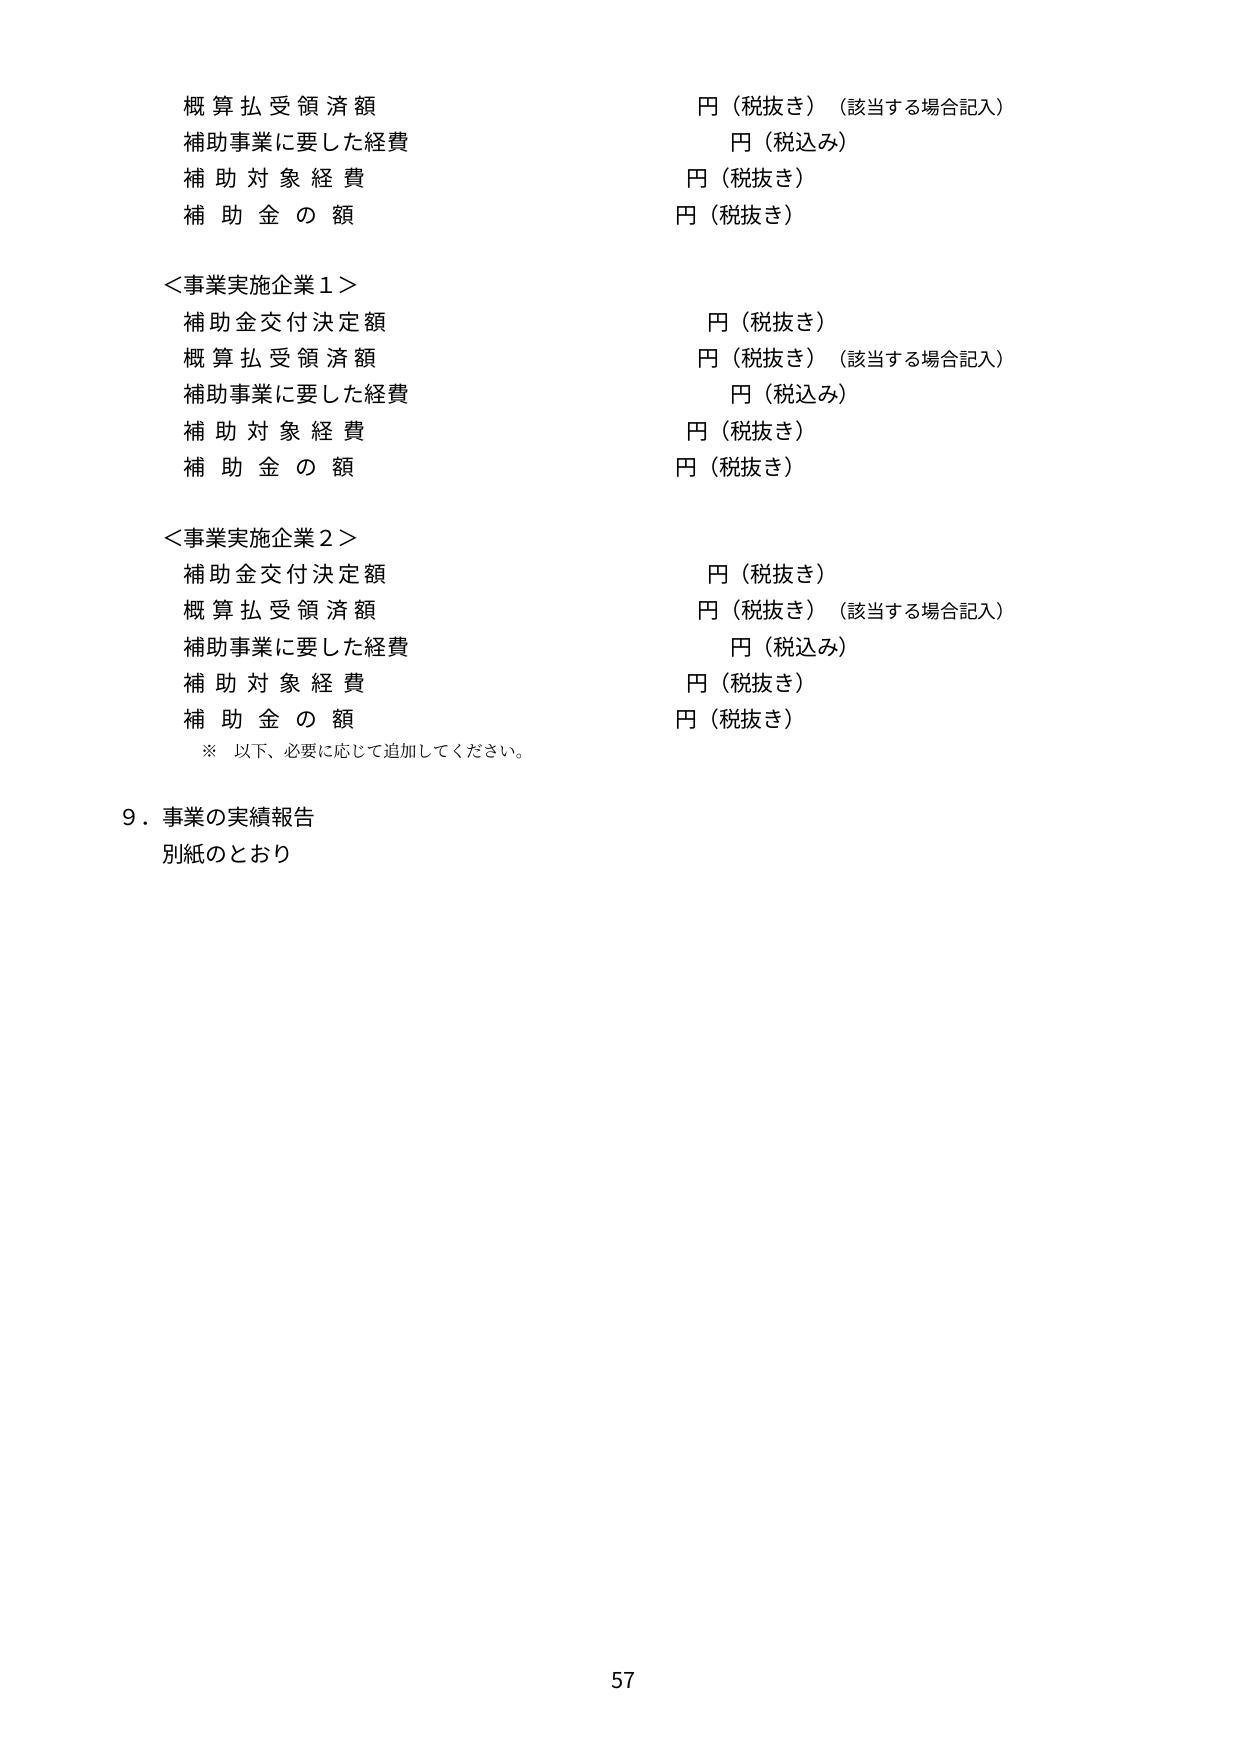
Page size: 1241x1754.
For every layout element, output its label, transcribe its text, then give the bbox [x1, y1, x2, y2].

text ＜事業実施企業２＞ [118, 521, 1122, 552]
text 補助金の額 円（税抜き） [118, 702, 1122, 734]
text 補助金の額 円（税抜き） [118, 198, 1122, 229]
text 補助対象経費 円（税抜き） [118, 414, 1122, 445]
text ※ 以下、必要に応じて追加してください。 [118, 739, 1122, 763]
text 概算払受領済額 円（税抜き）（該当する場合記入） [118, 89, 1122, 120]
text 補助事業に要した経費 円（税込み） [118, 377, 1122, 409]
text 補助対象経費 円（税抜き） [118, 161, 1122, 193]
text 補助金交付決定額 円（税抜き） [118, 557, 1122, 588]
text 補助対象経費 円（税抜き） [118, 666, 1122, 698]
text 補助事業に要した経費 円（税込み） [118, 629, 1122, 661]
text 補助金の額 円（税抜き） [118, 450, 1122, 482]
text 補助事業に要した経費 円（税込み） [118, 125, 1122, 157]
text 概算払受領済額 円（税抜き）（該当する場合記入） [118, 593, 1122, 625]
text ＜事業実施企業１＞ [118, 268, 1122, 300]
text 補助金交付決定額 円（税抜き） [118, 304, 1122, 336]
text 別紙のとおり [118, 837, 1122, 868]
text ９．事業の実績報告 [118, 800, 1122, 832]
text 概算払受領済額 円（税抜き）（該当する場合記入） [118, 341, 1122, 373]
